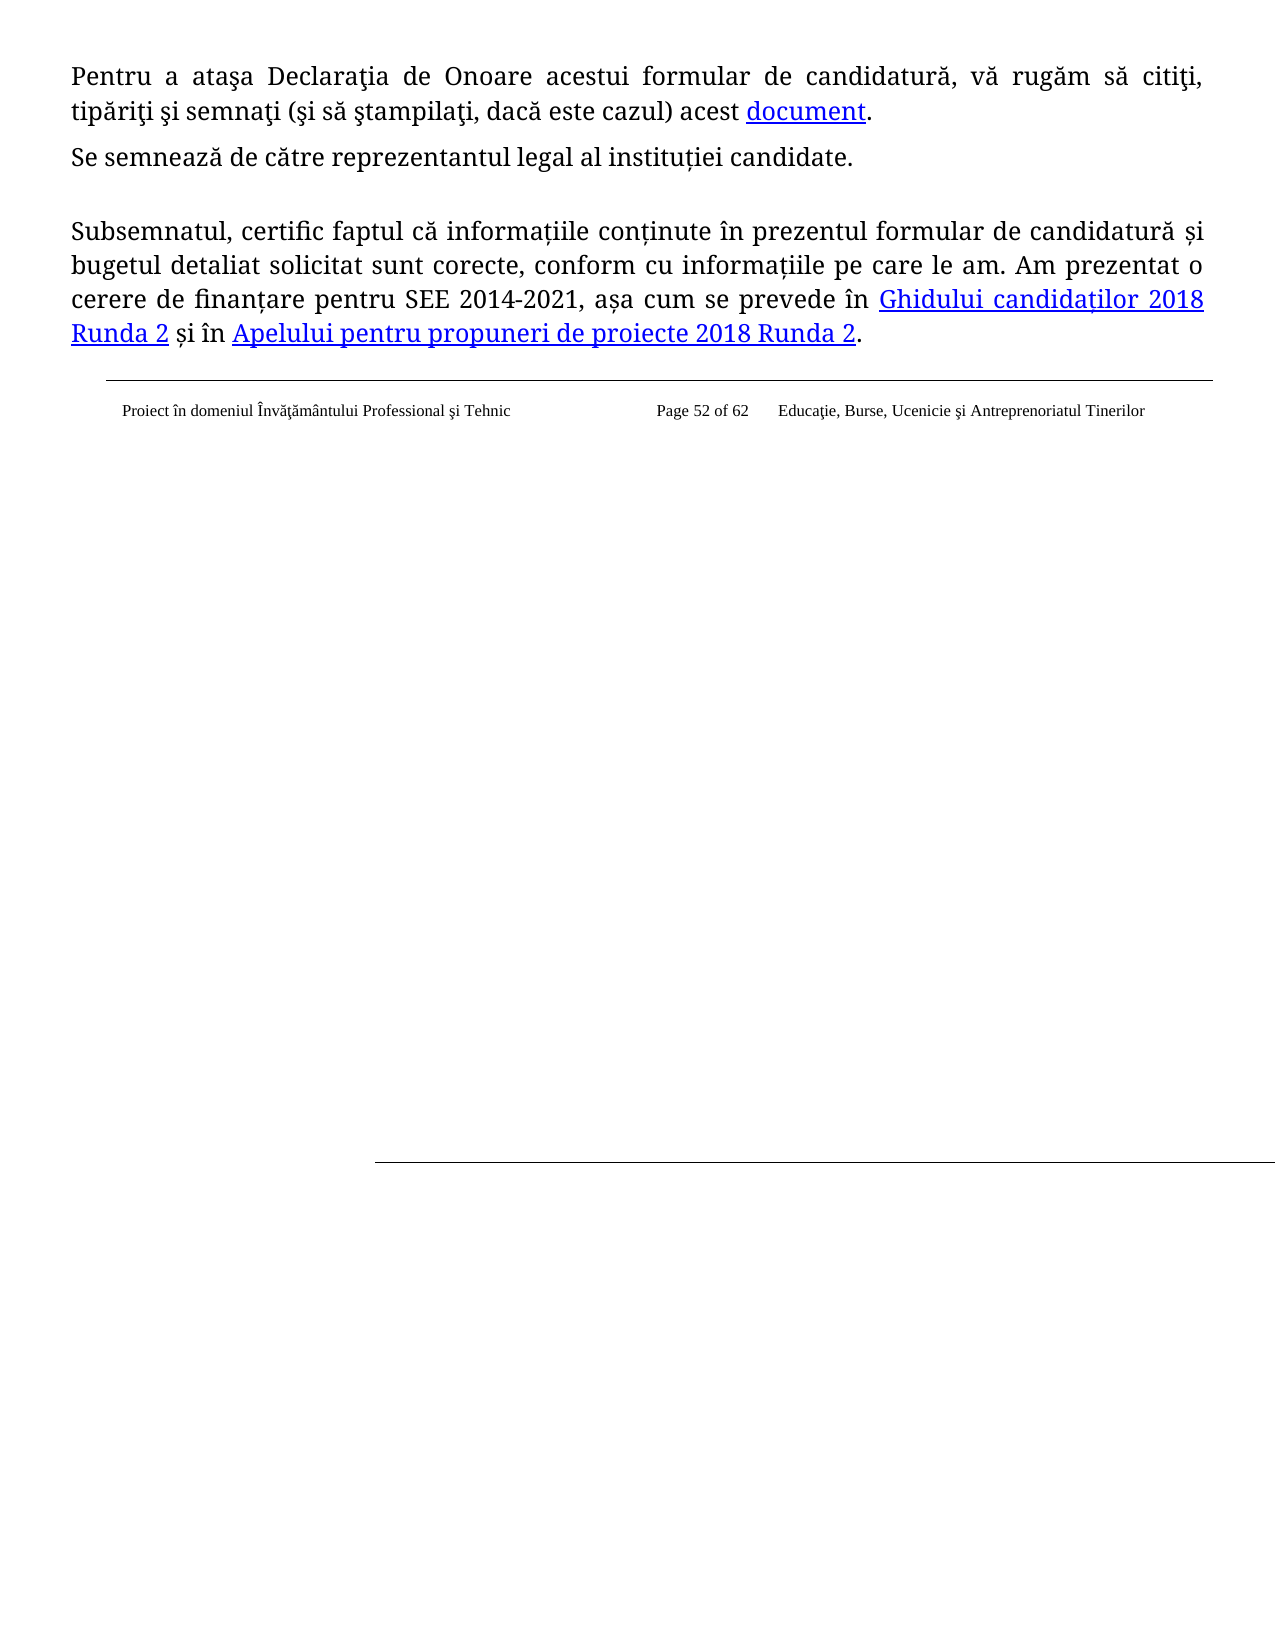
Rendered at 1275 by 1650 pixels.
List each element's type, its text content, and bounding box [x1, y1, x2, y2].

text Subsemnatul, certific faptul că informaţiile conţinute în prezentul formular de candidatură şi bugetul detaliat solicitat sunt corecte, conform cu informaţiile pe care le am. Am prezentat o cerere de finanţare pentru SEE 2014-2021, aşa cum se prevede în Ghidului candidaţilor 2018 Runda 2 şi în Apelului pentru propuneri de proiecte 2018 Runda 2. [71, 213, 1204, 350]
text Pentru a ataşa Declaraţia de Onoare acestui formular de candidatură, vă rugăm să citiţi, tipăriţi şi semnaţi (şi să ştampilaţi, dacă este cazul) acest document. [71, 59, 1204, 127]
text Se semnează de către reprezentantul legal al instituţiei candidate. [71, 140, 1204, 174]
